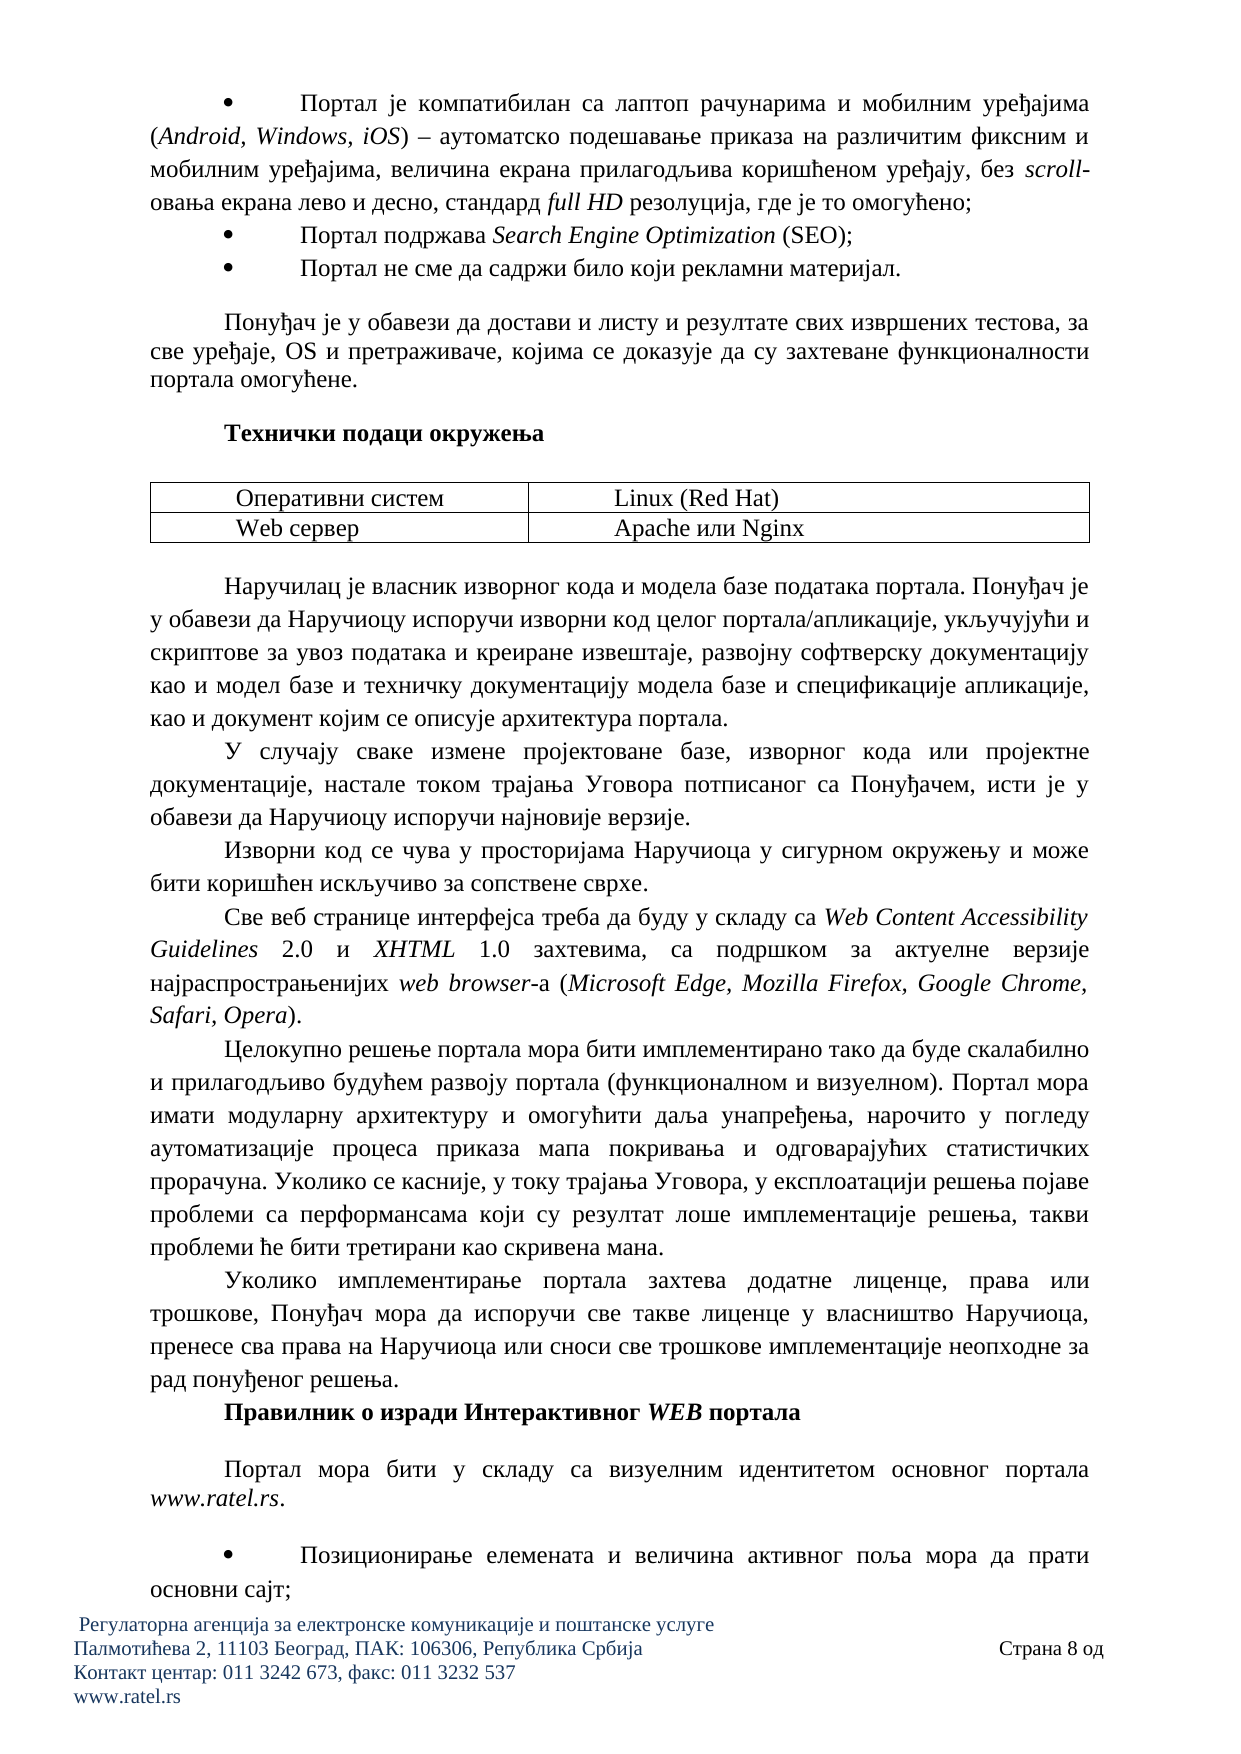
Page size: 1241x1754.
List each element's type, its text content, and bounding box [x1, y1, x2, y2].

text Понуђач је у обавези да достави и листу и резултате свих извршених тестова, за све уређаје, OS и претраживаче, којима се доказује да су захтеване функционалности портала омогућенe. [150, 307, 1090, 393]
list Портал је компатибилан са лаптоп рачунарима и мобилним уређајима (Android, Windows, iOS) – аутоматско подешавање приказа на различитим фиксним и мобилним уређајима, величина екрана прилагодљива коришћеном уређају, без scroll-овања екрана лево и десно, стандард full HD резолуција, где је то омогућено; [150, 88, 1090, 216]
text У случају сваке измене пројектоване базе, изворног кода или пројектне документације, настале током трајања Уговора потписаног са Понуђачем, исти је у обавези да Наручиоцу испоручи најновије верзије. [150, 736, 1090, 831]
list Портал подржава Search Engine Optimization (SEO); [150, 220, 1090, 249]
text Наручилац је власник изворног кода и модела базе података портала. Понуђач је у обавези да Наручиоцу испоручи изворни код целог портала/апликације, укључујући и скриптове за увоз података и креиране извештаје, развојну софтверску документацију као и модел базе и техничку документацију модела базе и спецификације апликације, као и документ којим се описује архитектура портала. [150, 571, 1090, 732]
text Изворни код се чува у просторијама Наручиоца у сигурном окружењу и може бити коришћен искључиво за сопствене сврхе. [150, 836, 1090, 897]
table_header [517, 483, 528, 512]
text Портал мора бити у складу са визуелним идентитетом основног портала www.ratel.rs. [150, 1454, 1090, 1512]
subtitle Технички подаци окружења [150, 418, 1090, 447]
text Уколико имплементирање портала захтева додатне лиценце, права или трошкове, Понуђач мора да испоручи све такве лиценце у власништво Наручиоца, пренесе сва права на Наручиоца или сноси све трошкове имплементације неопходне за рад понуђеног решења. [150, 1265, 1090, 1393]
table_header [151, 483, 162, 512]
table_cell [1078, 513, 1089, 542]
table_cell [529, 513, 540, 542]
list Позиционирање елемената и величина активног поља мора да прати основни сајт; [150, 1541, 1090, 1602]
text Све веб странице интерфејса треба да буду у складу са Web Content Accessibility Guidelines 2.0 и XHTML 1.0 захтевима, са подршком за актуелне верзије најраспрострањенијих web browser-a (Microsoft Edge, Mozilla Firefox, Google Chrome, Safari, Opera). [150, 902, 1090, 1029]
list Портал не сме да садржи било који рекламни материјал. [150, 253, 1090, 282]
text Правилник о изради Интерактивног WEB портала [150, 1397, 1090, 1426]
text Целокупно решење портала мора бити имплементирано тако да буде скалабилно и прилагодљиво будућем развоју портала (функционалном и визуелном). Портал мора имати модуларну архитектуру и омогућити даља унапређења, нарочито у погледу аутоматизације процеса приказа мапа покривања и одговарајућих статистичких прорачуна. Уколико се касније, у току трајања Уговора, у експлоатацији решења појаве проблеми са перформансама који су резултат лоше имплементације решења, такви проблеми ће бити третирани као скривена мана. [150, 1034, 1090, 1261]
